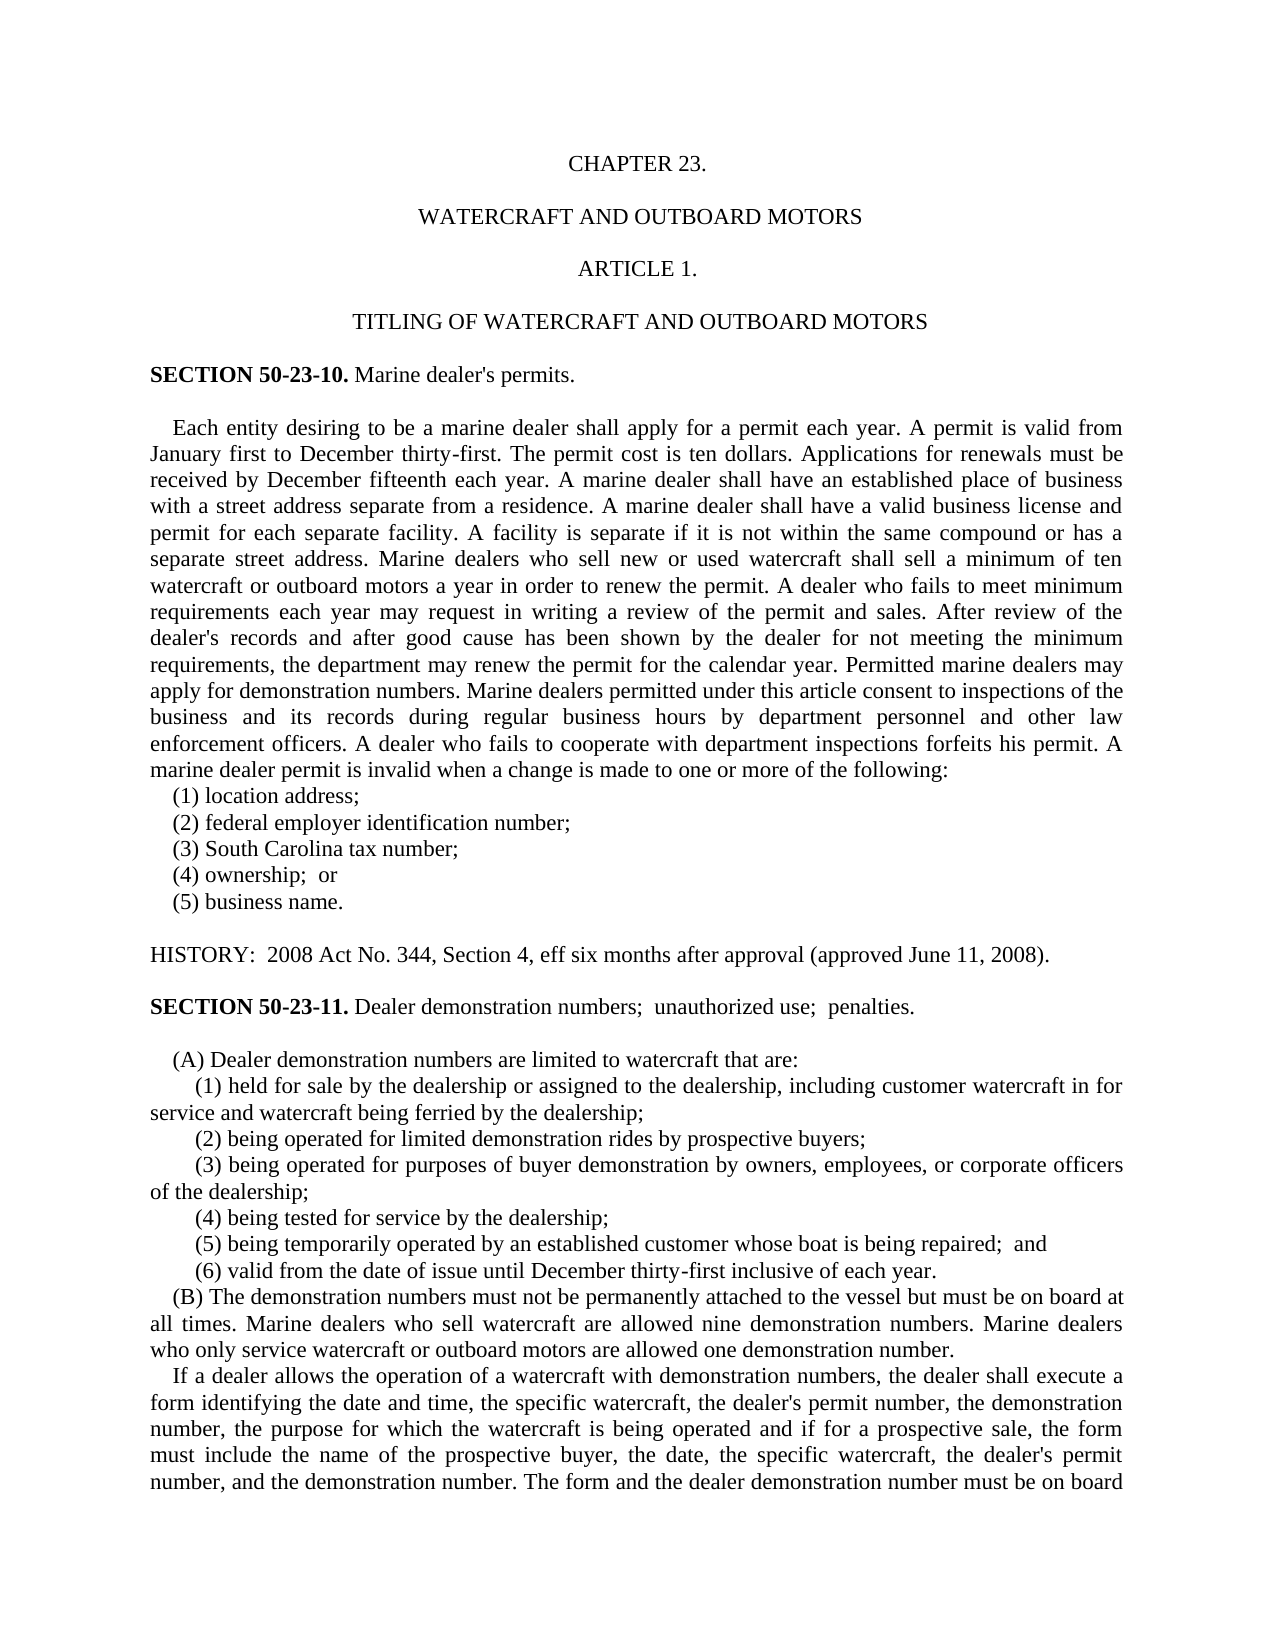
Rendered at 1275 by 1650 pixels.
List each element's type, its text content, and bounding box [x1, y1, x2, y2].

text Each entity desiring to be a marine dealer shall apply for a permit each year. A permit is valid from January first to December thirty-first. The permit cost is ten dollars. Applications for renewals must be received by December fifteenth each year. A marine dealer shall have an established place of business with a street address separate from a residence. A marine dealer shall have a valid business license and permit for each separate facility. A facility is separate if it is not within the same compound or has a separate street address. Marine dealers who sell new or used watercraft shall sell a minimum of ten watercraft or outboard motors a year in order to renew the permit. A dealer who fails to meet minimum requirements each year may request in writing a review of the permit and sales. After review of the dealer's records and after good cause has been shown by the dealer for not meeting the minimum requirements, the department may renew the permit for the calendar year. Permitted marine dealers may apply for demonstration numbers. Marine dealers permitted under this article consent to inspections of the business and its records during regular business hours by department personnel and other law enforcement officers. A dealer who fails to cooperate with department inspections forfeits his permit. A marine dealer permit is invalid when a change is made to one or more of the following: [150, 413, 1125, 782]
text (B) The demonstration numbers must not be permanently attached to the vessel but must be on board at all times. Marine dealers who sell watercraft are allowed nine demonstration numbers. Marine dealers who only service watercraft or outboard motors are allowed one demonstration number. [150, 1283, 1125, 1362]
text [150, 1362, 1125, 1494]
text (4) ownership; or [150, 862, 1125, 888]
text (5) being temporarily operated by an established customer whose boat is being repaired; and [150, 1231, 1125, 1257]
text SECTION 50-23-11. Dealer demonstration numbers; unauthorized use; penalties. [150, 993, 1125, 1020]
text (1) location address; [150, 782, 1125, 809]
text (2) being operated for limited demonstration rides by prospective buyers; [150, 1125, 1125, 1151]
text ARTICLE 1. [150, 255, 1125, 282]
text HISTORY: 2008 Act No. 344, Section 4, eff six months after approval (approved June 11, 2008). [150, 941, 1125, 967]
text (3) South Carolina tax number; [150, 835, 1125, 862]
text (6) valid from the date of issue until December thirty-first inclusive of each year. [150, 1257, 1125, 1283]
text (3) being operated for purposes of buyer demonstration by owners, employees, or corporate officers of the dealership; [150, 1151, 1125, 1204]
text (A) Dealer demonstration numbers are limited to watercraft that are: [150, 1046, 1125, 1072]
text (2) federal employer identification number; [150, 809, 1125, 835]
text CHAPTER 23. [150, 150, 1125, 176]
text SECTION 50-23-10. Marine dealer's permits. [150, 361, 1125, 387]
text (4) being tested for service by the dealership; [150, 1204, 1125, 1231]
text (1) held for sale by the dealership or assigned to the dealership, including customer watercraft in for service and watercraft being ferried by the dealership; [150, 1072, 1125, 1125]
text TITLING OF WATERCRAFT AND OUTBOARD MOTORS [150, 308, 1125, 334]
text WATERCRAFT AND OUTBOARD MOTORS [150, 203, 1125, 229]
text (5) business name. [150, 888, 1125, 914]
